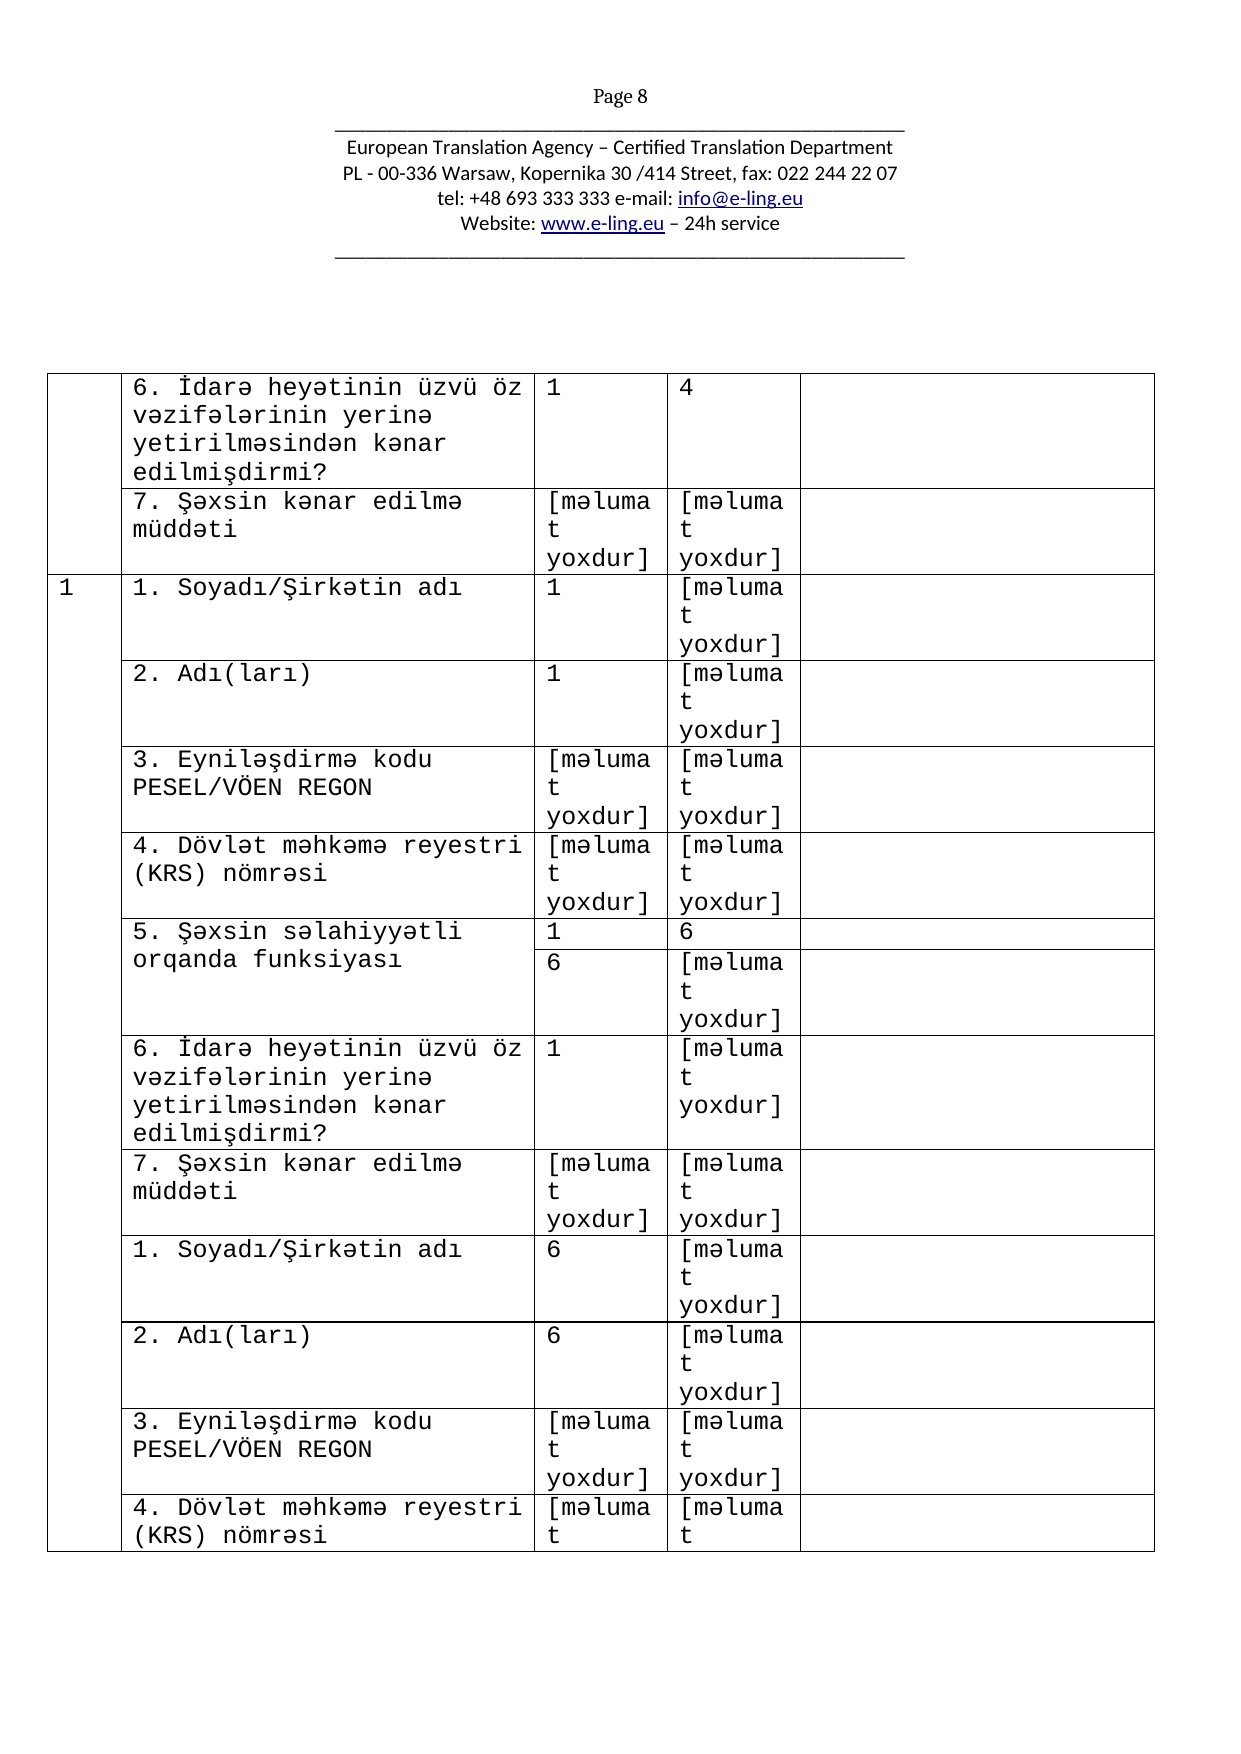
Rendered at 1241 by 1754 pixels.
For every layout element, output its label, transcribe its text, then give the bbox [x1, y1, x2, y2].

table_cell 1 [535, 1036, 667, 1149]
table_cell 2. Adı(ları) [122, 661, 534, 746]
table_cell [məlumat yoxdur] [668, 489, 800, 573]
table_cell [801, 661, 1154, 746]
table_cell [801, 1150, 1154, 1235]
table_cell 6 [535, 1323, 667, 1407]
table_cell 3. Eyniləşdirmə kodu PESEL/VÖEN REGON [122, 747, 534, 832]
table_cell [məlumat yoxdur] [668, 833, 800, 918]
table_cell 6 [535, 1236, 667, 1321]
table_cell 1 [535, 374, 667, 487]
table_cell [məlumat yoxdur] [535, 1495, 667, 1551]
table_cell 4 [668, 374, 800, 487]
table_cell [122, 1495, 534, 1551]
table_cell [məlumat yoxdur] [668, 661, 800, 746]
table_cell [801, 374, 1154, 487]
table_cell [801, 1036, 1154, 1149]
table_cell [801, 1409, 1154, 1493]
table_cell 6 [668, 919, 800, 949]
table_cell [məlumat yoxdur] [535, 1150, 667, 1235]
table_cell [801, 489, 1154, 573]
table_cell [məlumat yoxdur] [535, 489, 667, 573]
table_cell 7. Şəxsin kənar edilmə müddəti [122, 1150, 534, 1235]
table_cell [801, 747, 1154, 832]
table_cell 1. Soyadı/Şirkətin adı [122, 575, 534, 659]
table_cell 1 [535, 575, 667, 659]
table_cell [801, 1236, 1154, 1321]
table_cell [məlumat yoxdur] [668, 1150, 800, 1235]
table_cell 6 [535, 950, 667, 1035]
table_cell 7. Şəxsin kənar edilmə müddəti [122, 489, 534, 573]
table_cell [məlumat yoxdur] [535, 1409, 667, 1493]
table_cell [məlumat yoxdur] [535, 833, 667, 918]
table_cell [məlumat yoxdur] [668, 950, 800, 1035]
table_cell 1. Soyadı/Şirkətin adı [122, 1236, 534, 1321]
table_cell [801, 575, 1154, 659]
table_cell [məlumat yoxdur] [535, 747, 667, 832]
table_cell 4. Dövlət məhkəmə reyestri (KRS) nömrəsi [122, 833, 534, 918]
table_cell 5. Şəxsin səlahiyyətli orqanda funksiyası [122, 919, 534, 1035]
table_cell [801, 950, 1154, 1035]
table_cell [məlumat yoxdur] [668, 1409, 800, 1493]
table_cell [məlumat yoxdur] [668, 575, 800, 659]
table_cell [məlumat yoxdur] [668, 1236, 800, 1321]
table_cell [801, 1323, 1154, 1407]
table_cell 1 [535, 919, 667, 949]
table_cell 1 [48, 575, 121, 1551]
table_cell [801, 919, 1154, 949]
table_cell 2. Adı(ları) [122, 1323, 534, 1407]
table_cell [məlumat yoxdur] [668, 1495, 800, 1551]
table_cell 6. İdarə heyətinin üzvü öz vəzifələrinin yerinə yetirilməsindən kənar edilmişdirmi? [122, 374, 534, 487]
table_cell [məlumat yoxdur] [668, 747, 800, 832]
table_cell [məlumat yoxdur] [668, 1036, 800, 1149]
table_cell [801, 833, 1154, 918]
table_cell [məlumat yoxdur] [668, 1323, 800, 1407]
table_cell 6. İdarə heyətinin üzvü öz vəzifələrinin yerinə yetirilməsindən kənar edilmişdirmi? [122, 1036, 534, 1149]
table_cell 1 [535, 661, 667, 746]
table_cell 3. Eyniləşdirmə kodu PESEL/VÖEN REGON [122, 1409, 534, 1493]
table_cell [801, 1495, 1154, 1551]
